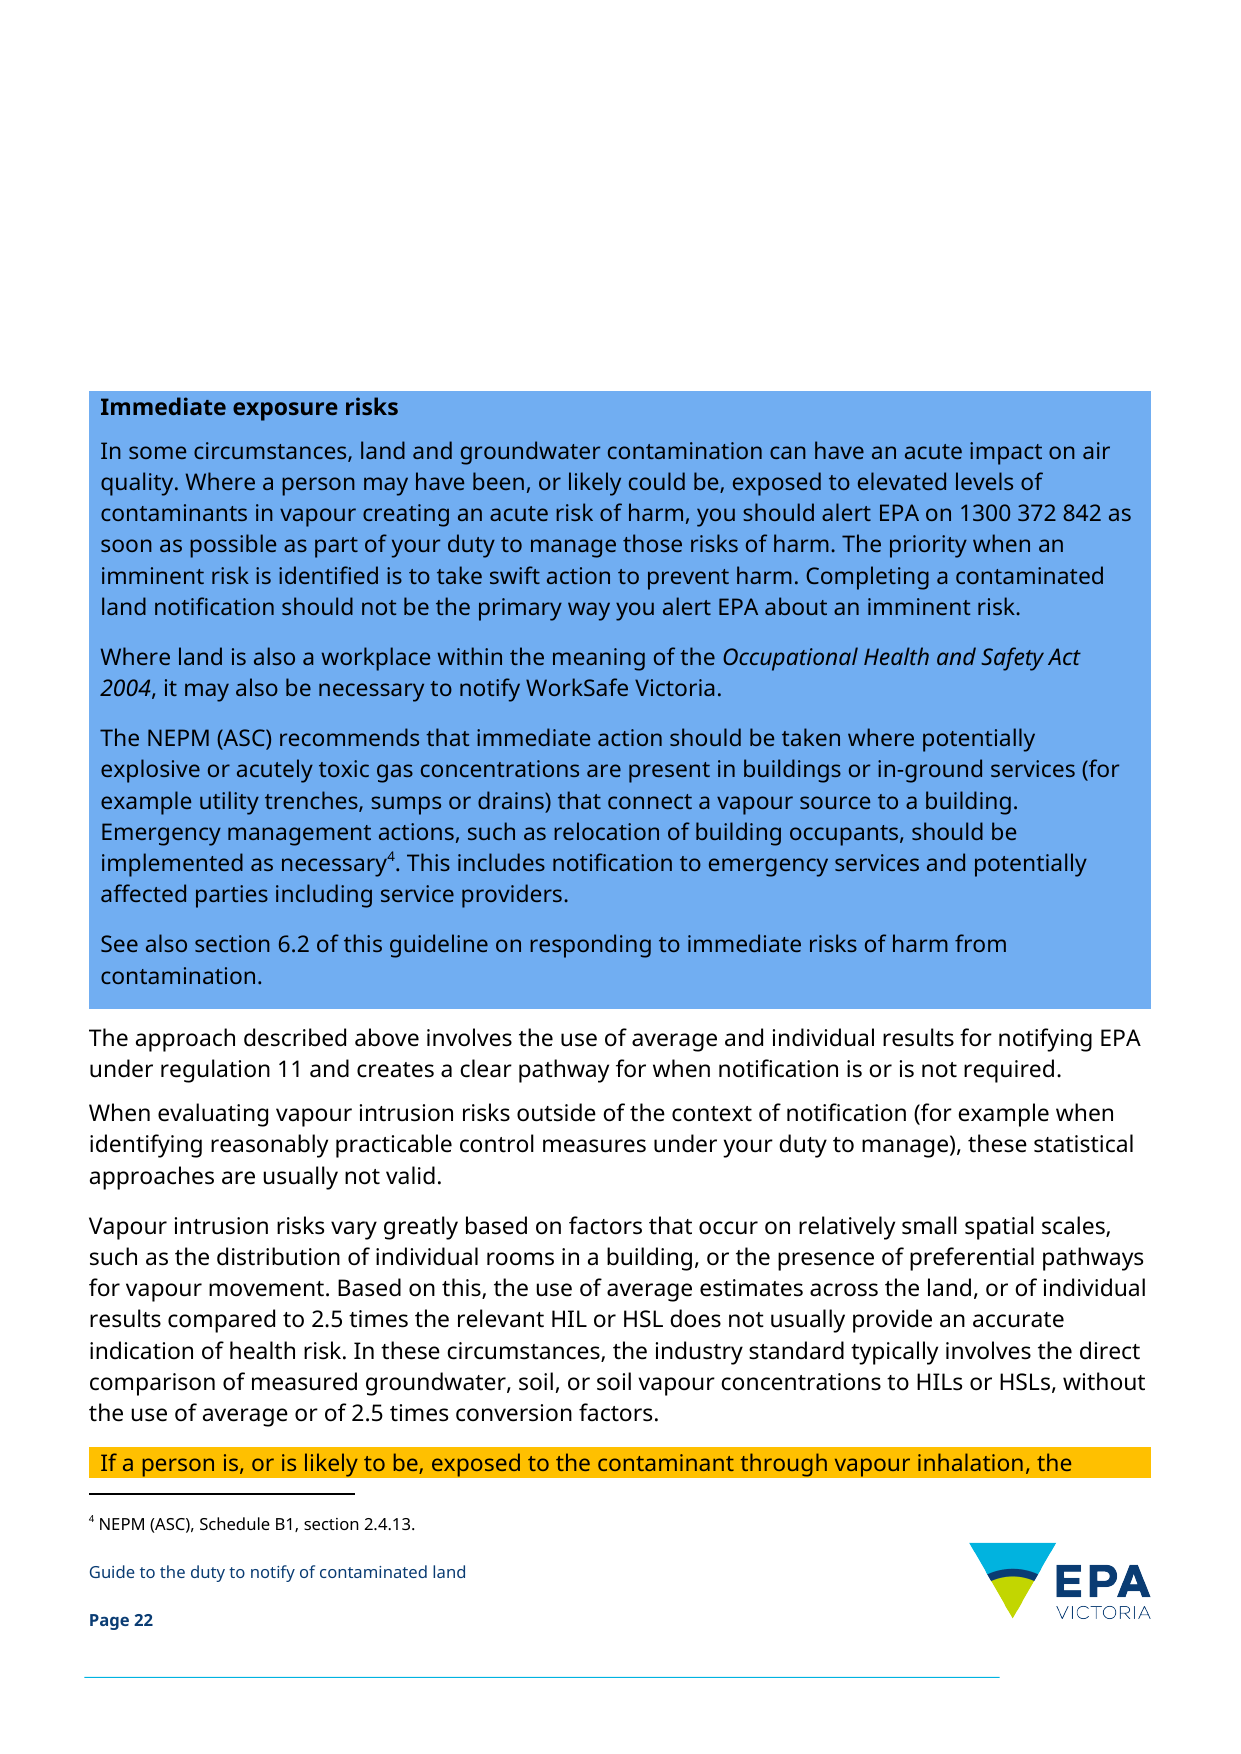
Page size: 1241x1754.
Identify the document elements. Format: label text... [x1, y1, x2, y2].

text When evaluating vapour intrusion risks outside of the context of notification (for example when identifying reasonably practicable control measures under your duty to manage), these statistical approaches are usually not valid. [89, 1097, 1152, 1191]
picture [949, 1523, 1162, 1633]
text The approach described above involves the use of average and individual results for notifying EPA under regulation 11 and creates a clear pathway for when notification is or is not required. [89, 1022, 1152, 1084]
text Vapour intrusion risks vary greatly based on factors that occur on relatively small spatial scales, such as the distribution of individual rooms in a building, or the presence of preferential pathways for vapour movement. Based on this, the use of average estimates across the land, or of individual results compared to 2.5 times the relevant HIL or HSL does not usually provide an accurate indication of health risk. In these circumstances, the industry standard typically involves the direct comparison of measured groundwater, soil, or soil vapour concentrations to HILs or HSLs, without the use of average or of 2.5 times conversion factors. [89, 1209, 1152, 1428]
table_header If a person is, or is likely to be, exposed to the contaminant through vapour inhalation, the contamination is notifiable under regulation 11. [89, 1447, 1151, 1478]
table_header Immediate exposure risks In some circumstances, land and groundwater contamination can have an acute impact on air quality. Where a person may have been, or likely could be, exposed to elevated levels of contaminants in vapour creating an acute risk of harm, you should alert EPA on 1300 372 842 as soon as possible as part of your duty to manage those risks of harm. The priority when an imminent risk is identified is to take swift action to prevent harm. Completing a contaminated land notification should not be the primary way you alert EPA about an imminent risk. Where land is also a workplace within the meaning of the Occupational Health and Safety Act 2004, it may also be necessary to notify WorkSafe Victoria. The NEPM (ASC) recommends that immediate action should be taken where potentially explosive or acutely toxic gas concentrations are present in buildings or in-ground services (for example utility trenches, sumps or drains) that connect a vapour source to a building. Emergency management actions, such as relocation of building occupants, should be implemented as necessary. This includes notification to emergency services and potentially affected parties including service providers. See also section 6.2 of this guideline on responding to immediate risks of harm from contamination. [89, 391, 1151, 1009]
